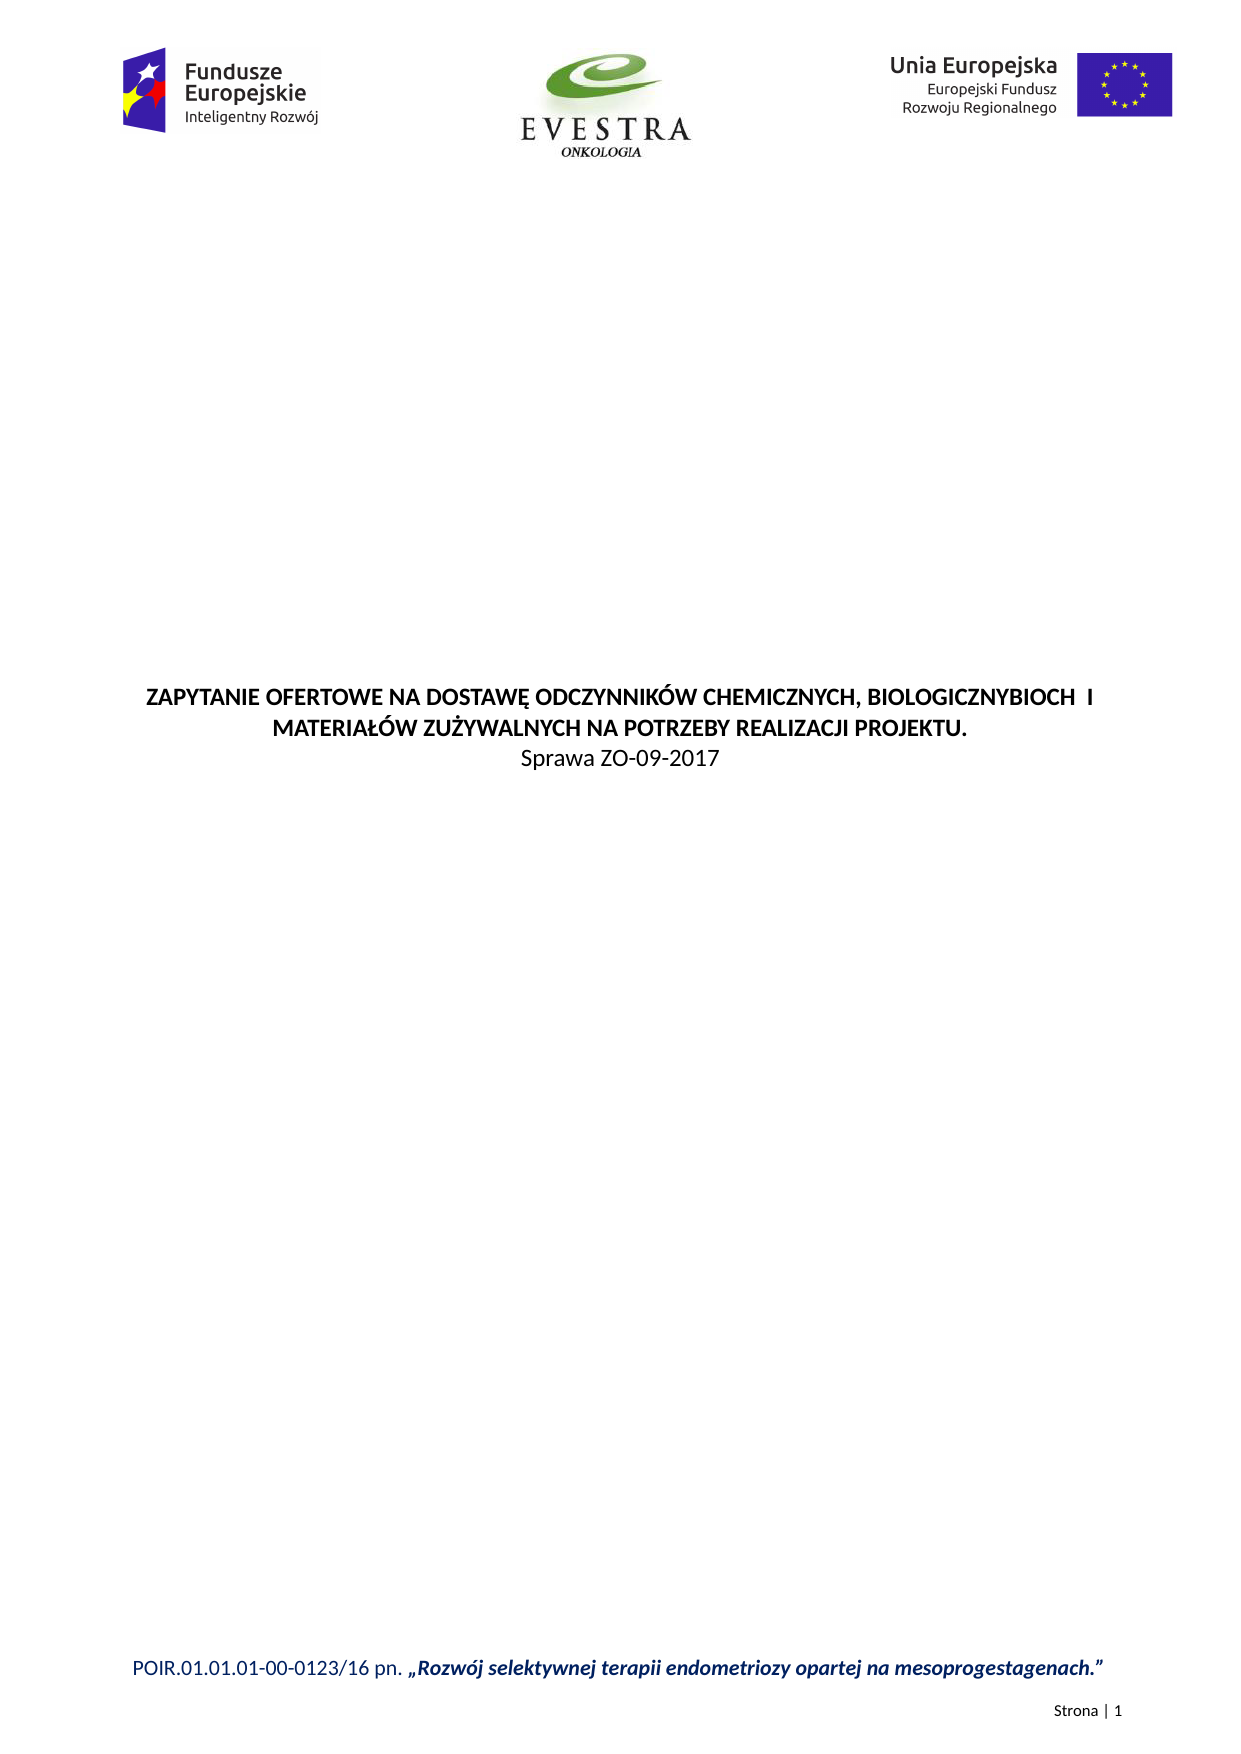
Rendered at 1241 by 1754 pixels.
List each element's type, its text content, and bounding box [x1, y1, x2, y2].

picture [890, 47, 1177, 118]
picture [119, 47, 322, 134]
text Sprawa ZO-09-2017 [118, 742, 1122, 773]
text ZAPYTANIE OFERTOWE NA DOSTAWĘ ODCZYNNIKÓW CHEMICZNYCH, BIOLOGICZNYBIOCH I MATERIAŁÓW ZUŻYWALNYCH NA POTRZEBY REALIZACJI PROJEKTU. [118, 681, 1122, 742]
